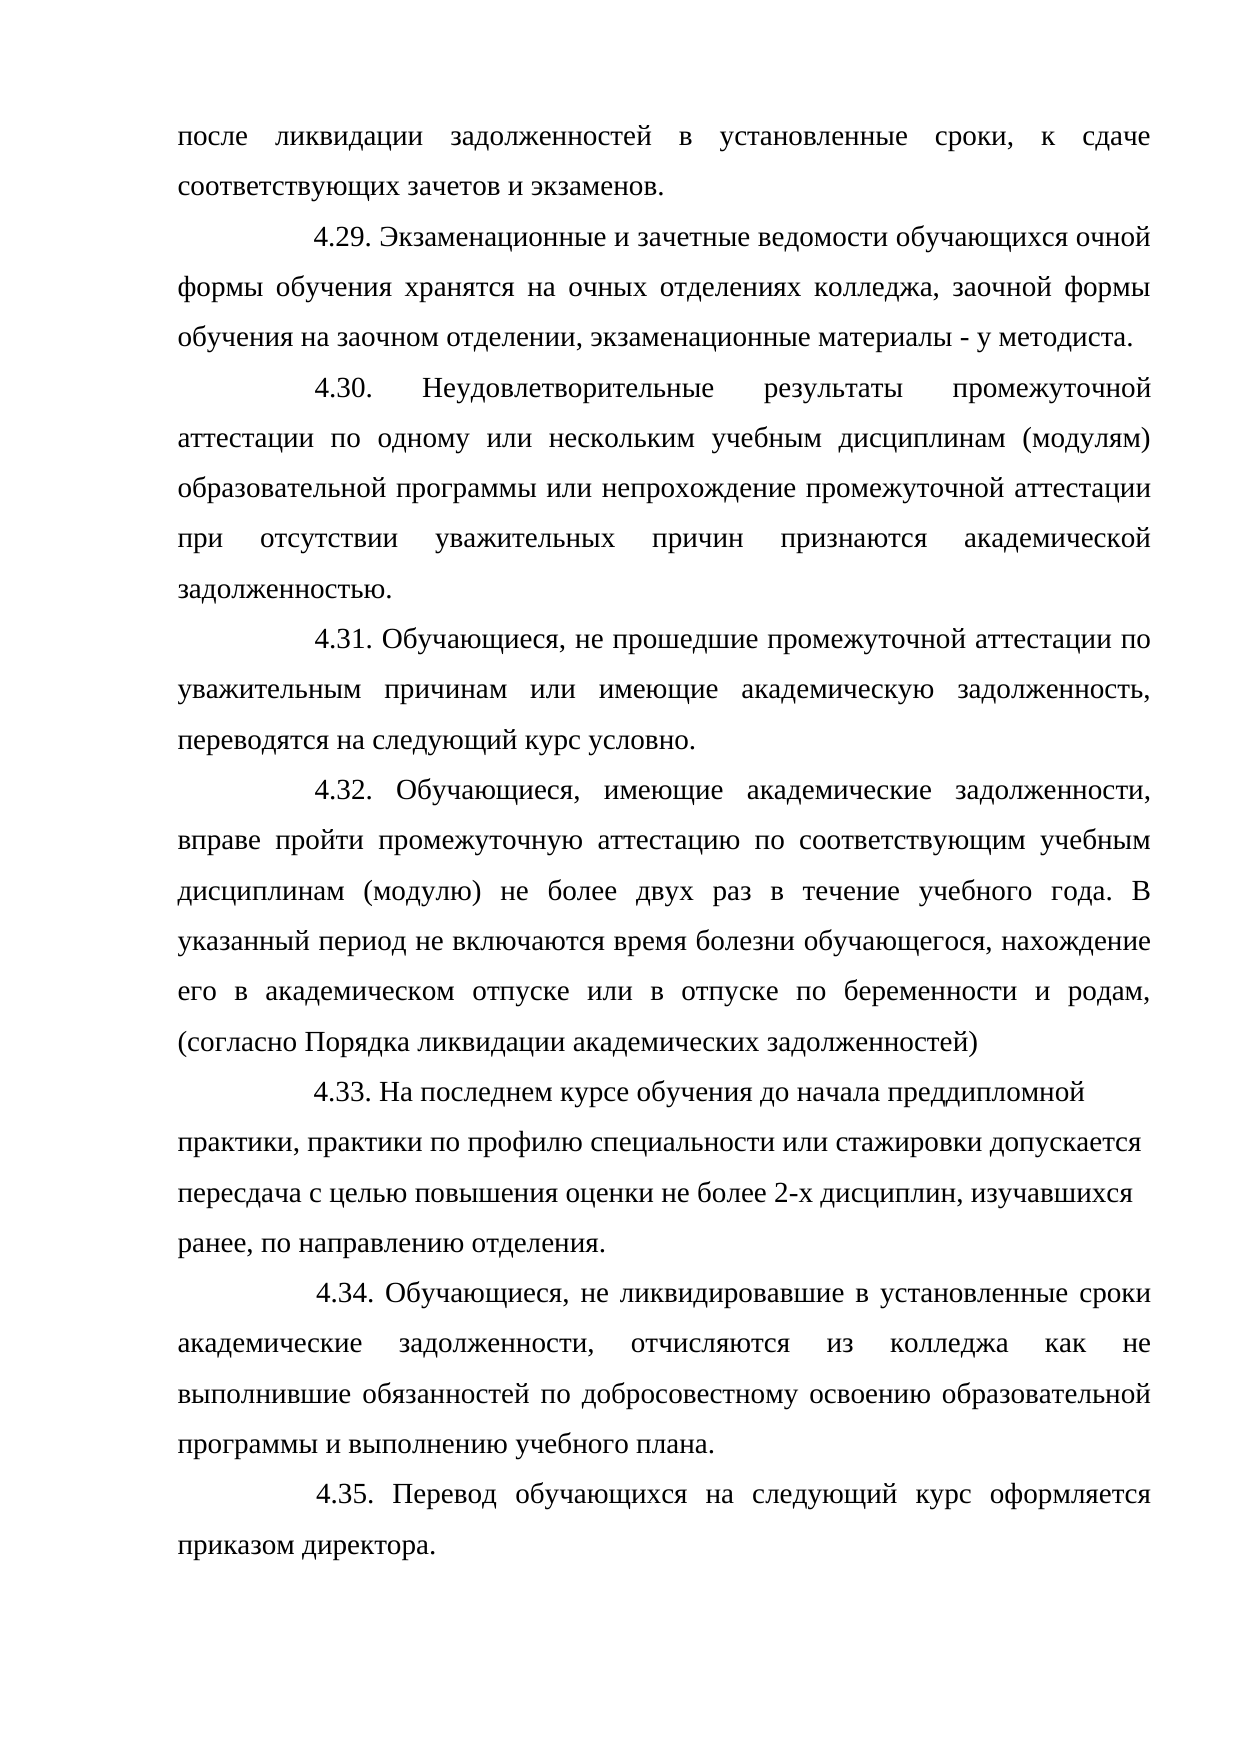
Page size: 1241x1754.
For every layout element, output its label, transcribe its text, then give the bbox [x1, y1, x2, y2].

text 4.30. Неудовлетворительные результаты промежуточной аттестации по одному или нескольким учебным дисциплинам (модулям) образовательной программы или непрохождение промежуточной аттестации при отсутствии уважительных причин признаются академической задолженностью. [177, 370, 1152, 604]
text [177, 118, 1152, 202]
text 4.34. Обучающиеся, не ликвидировавшие в установленные сроки академические задолженности, отчисляются из колледжа как не выполнившие обязанностей по добросовестному освоению образовательной программы и выполнению учебного плана. [177, 1275, 1152, 1460]
text 4.35. Перевод обучающихся на следующий курс оформляется приказом директора. [177, 1477, 1152, 1560]
text 4.32. Обучающиеся, имеющие академические задолженности, вправе пройти промежуточную аттестацию по соответствующим учебным дисциплинам (модулю) не более двух раз в течение учебного года. В указанный период не включаются время болезни обучающегося, нахождение его в академическом отпуске или в отпуске по беременности и родам, (согласно Порядка ликвидации академических задолженностей) [177, 772, 1152, 1057]
text 4.31. Обучающиеся, не прошедшие промежуточной аттестации по уважительным причинам или имеющие академическую задолженность, переводятся на следующий курс условно. [177, 621, 1152, 755]
text 4.29. Экзаменационные и зачетные ведомости обучающихся очной формы обучения хранятся на очных отделениях колледжа, заочной формы обучения на заочном отделении, экзаменационные материалы - у методиста. [177, 219, 1152, 353]
text 4.33. На последнем курсе обучения до начала преддипломной практики, практики по профилю специальности или стажировки допускается пересдача с целью повышения оценки не более 2-х дисциплин, изучавшихся ранее, по направлению отделения. [177, 1074, 1152, 1258]
